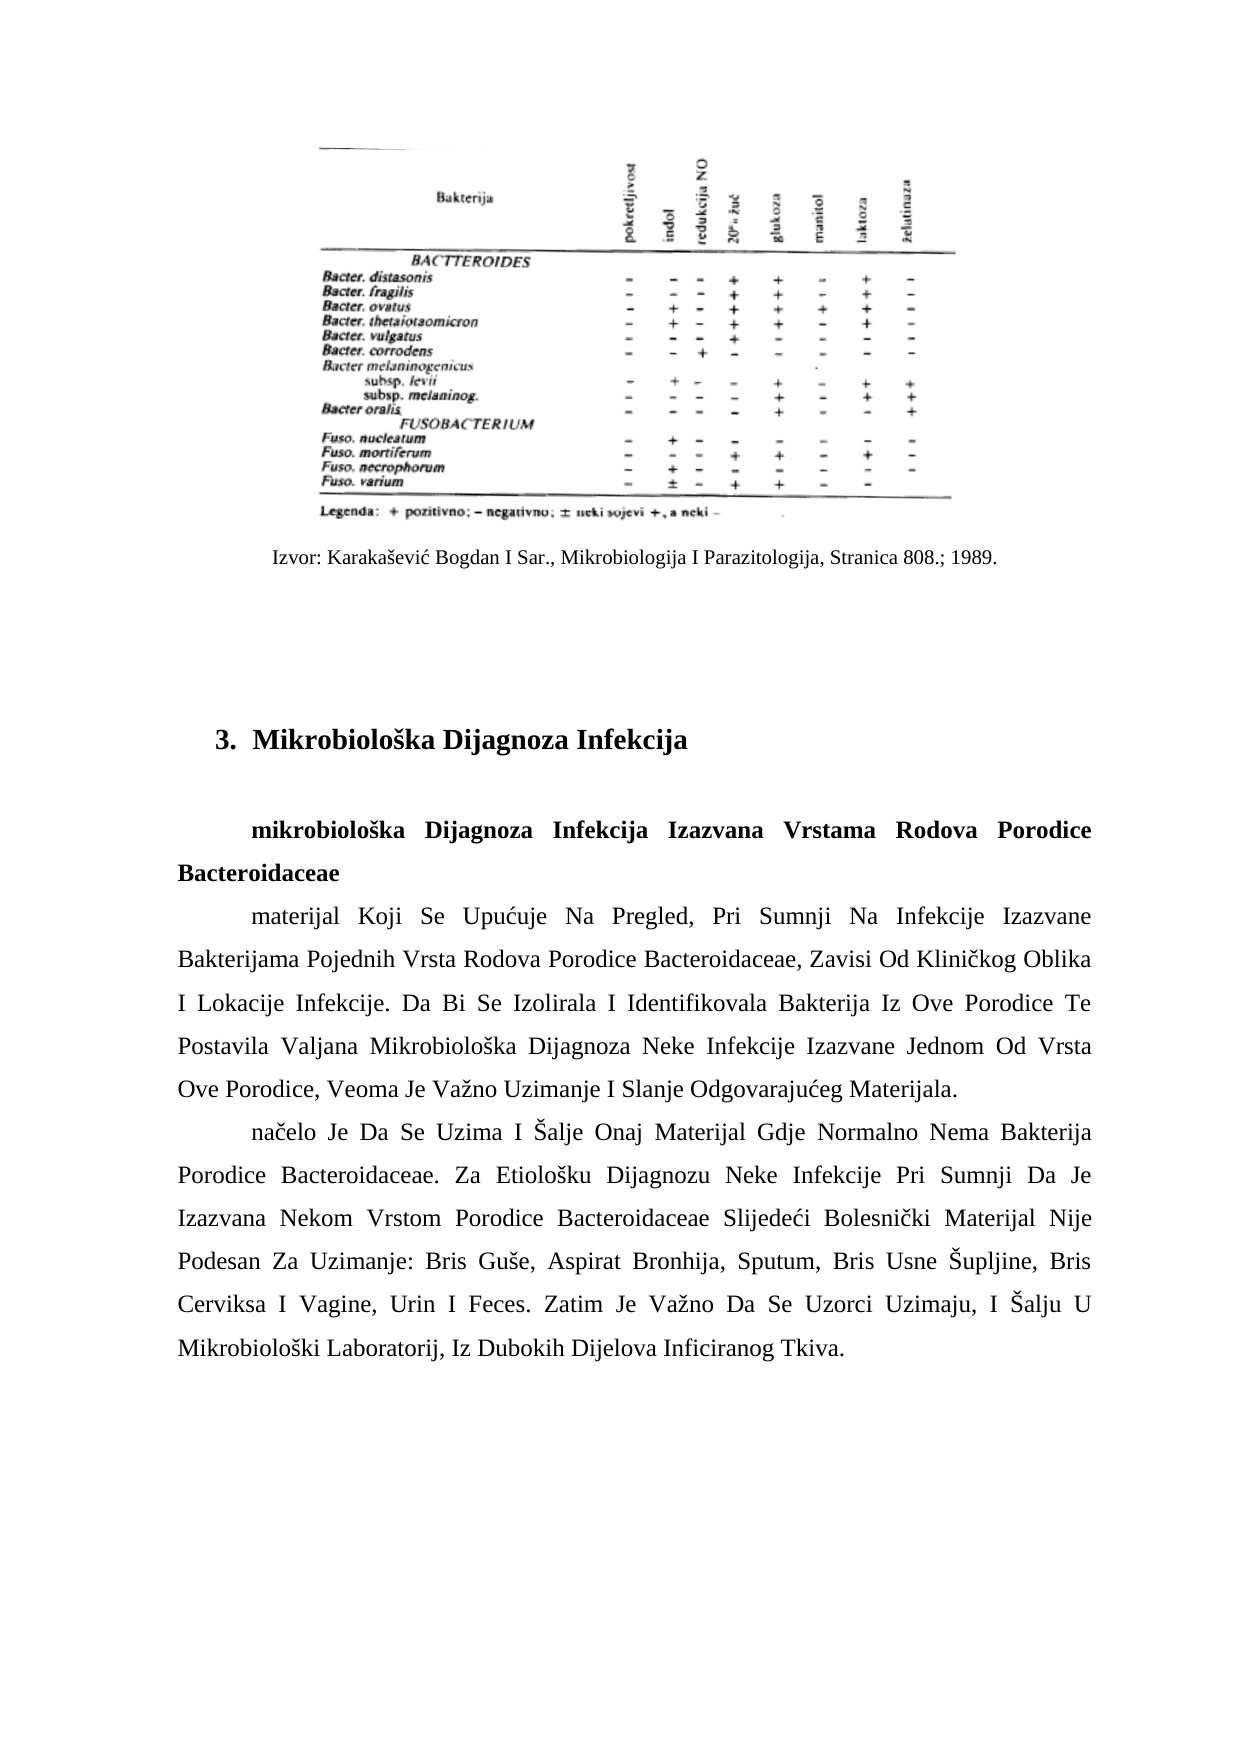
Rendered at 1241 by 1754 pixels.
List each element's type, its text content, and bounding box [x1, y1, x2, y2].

text mikrobiološka Dijagnoza Infekcija Izazvana Vrstama Rodova Porodice Bacteroidaceae [177, 815, 1092, 887]
list Mikrobiološka Dijagnoza Infekcija [215, 722, 1092, 755]
text načelo Je Da Se Uzima I Šalje Onaj Materijal Gdje Normalno Nema Bakterija Porodice Bacteroidaceae. Za Etiološku Dijagnozu Neke Infekcije Pri Sumnji Da Je Izazvana Nekom Vrstom Porodice Bacteroidaceae Slijedeći Bolesnički Materijal Nije Podesan Za Uzimanje: Bris Guše, Aspirat Bronhija, Sputum, Bris Usne Šupljine, Bris Cerviksa I Vagine, Urin I Feces. Zatim Je Važno Da Se Uzorci Uzimaju, I Šalju U Mikrobiološki Laboratorij, Iz Dubokih Dijelova Inficiranog Tkiva. [177, 1117, 1092, 1361]
text Izvor: Karakašević Bogdan I Sar., Mikrobiologija I Parazitologija, Stranica 808.; 1989. [177, 545, 1092, 569]
text materijal Koji Se Upućuje Na Pregled, Pri Sumnji Na Infekcije Izazvane Bakterijama Pojednih Vrsta Rodova Porodice Bacteroidaceae, Zavisi Od Kliničkog Oblika I Lokacije Infekcije. Da Bi Se Izolirala I Identifikovala Bakterija Iz Ove Porodice Te Postavila Valjana Mikrobiološka Dijagnoza Neke Infekcije Izazvane Jednom Od Vrsta Ove Porodice, Veoma Je Važno Uzimanje I Slanje Odgovarajućeg Materijala. [177, 901, 1092, 1103]
